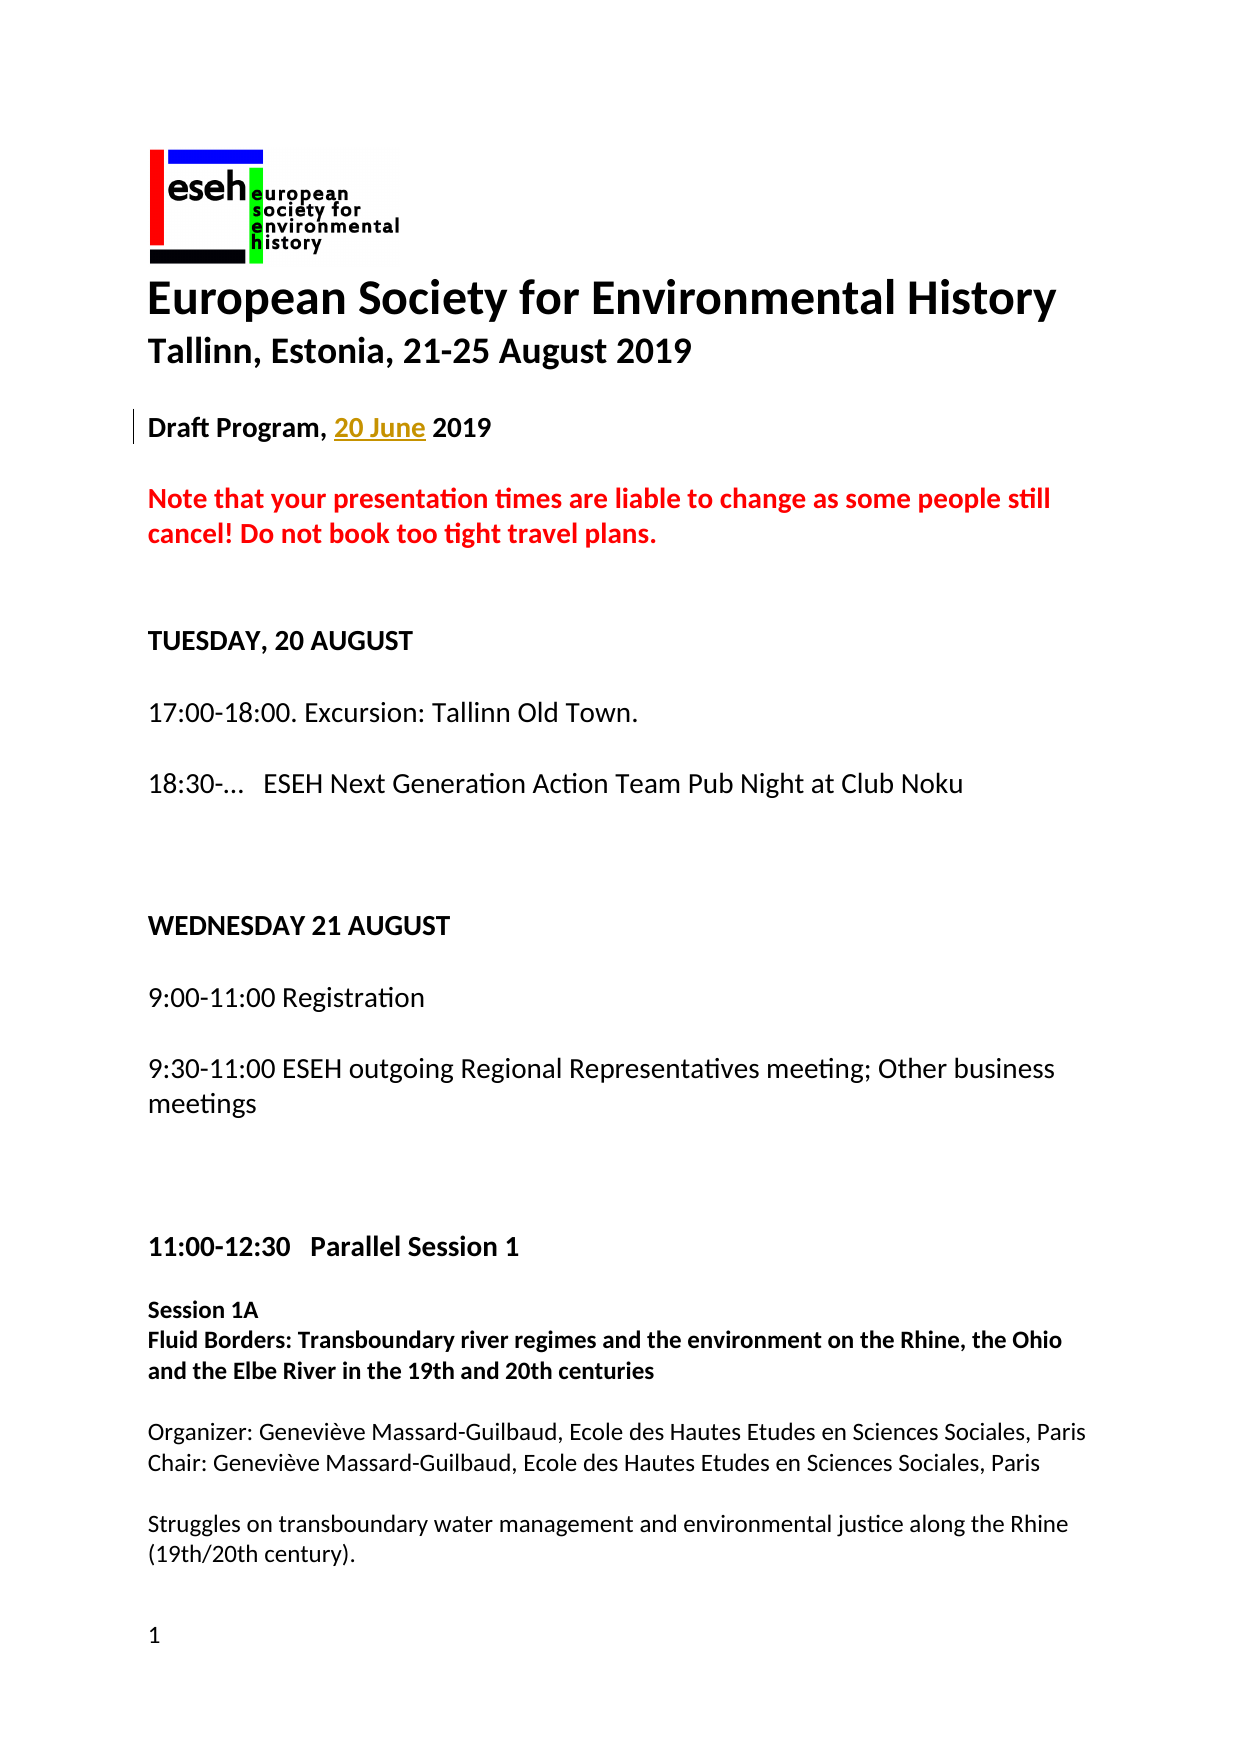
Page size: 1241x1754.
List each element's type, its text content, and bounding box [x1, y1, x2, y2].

text 9:30-11:00 ESEH outgoing Regional Representatives meeting; Other business meetings [148, 1050, 1093, 1121]
text 11:00-12:30 Parallel Session 1 [148, 1228, 1093, 1264]
text Chair: Geneviève Massard-Guilbaud, Ecole des Hautes Etudes en Sciences Sociales, Paris [148, 1447, 1093, 1477]
text European Society for Environmental History [148, 266, 1093, 327]
text Session 1A Fluid Borders: Transboundary river regimes and the environment on the Rhine, the Ohio and the Elbe River in the 19th and 20th centuries [148, 1294, 1093, 1416]
picture [147, 147, 401, 267]
text Note that your presentation times are liable to change as some people still cancel! Do not book too tight travel plans. [148, 480, 1093, 551]
text WEDNESDAY 21 AUGUST [148, 907, 1093, 943]
text TUESDAY, 20 AUGUST [148, 622, 1093, 658]
text Draft Program, 2019 [148, 409, 1093, 444]
text 9:00-11:00 Registration [148, 979, 1093, 1014]
text 18:30-… ESEH Next Generation Action Team Pub Night at Club Noku [148, 765, 1093, 801]
text Organizer: Geneviève Massard-Guilbaud, Ecole des Hautes Etudes en Sciences Sociales, Paris [148, 1416, 1093, 1447]
text Tallinn, Estonia, 21-25 August 2019 [148, 327, 1093, 373]
text 17:00-18:00. Excursion: Tallinn Old Town. [148, 694, 1093, 729]
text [148, 1508, 1093, 1569]
